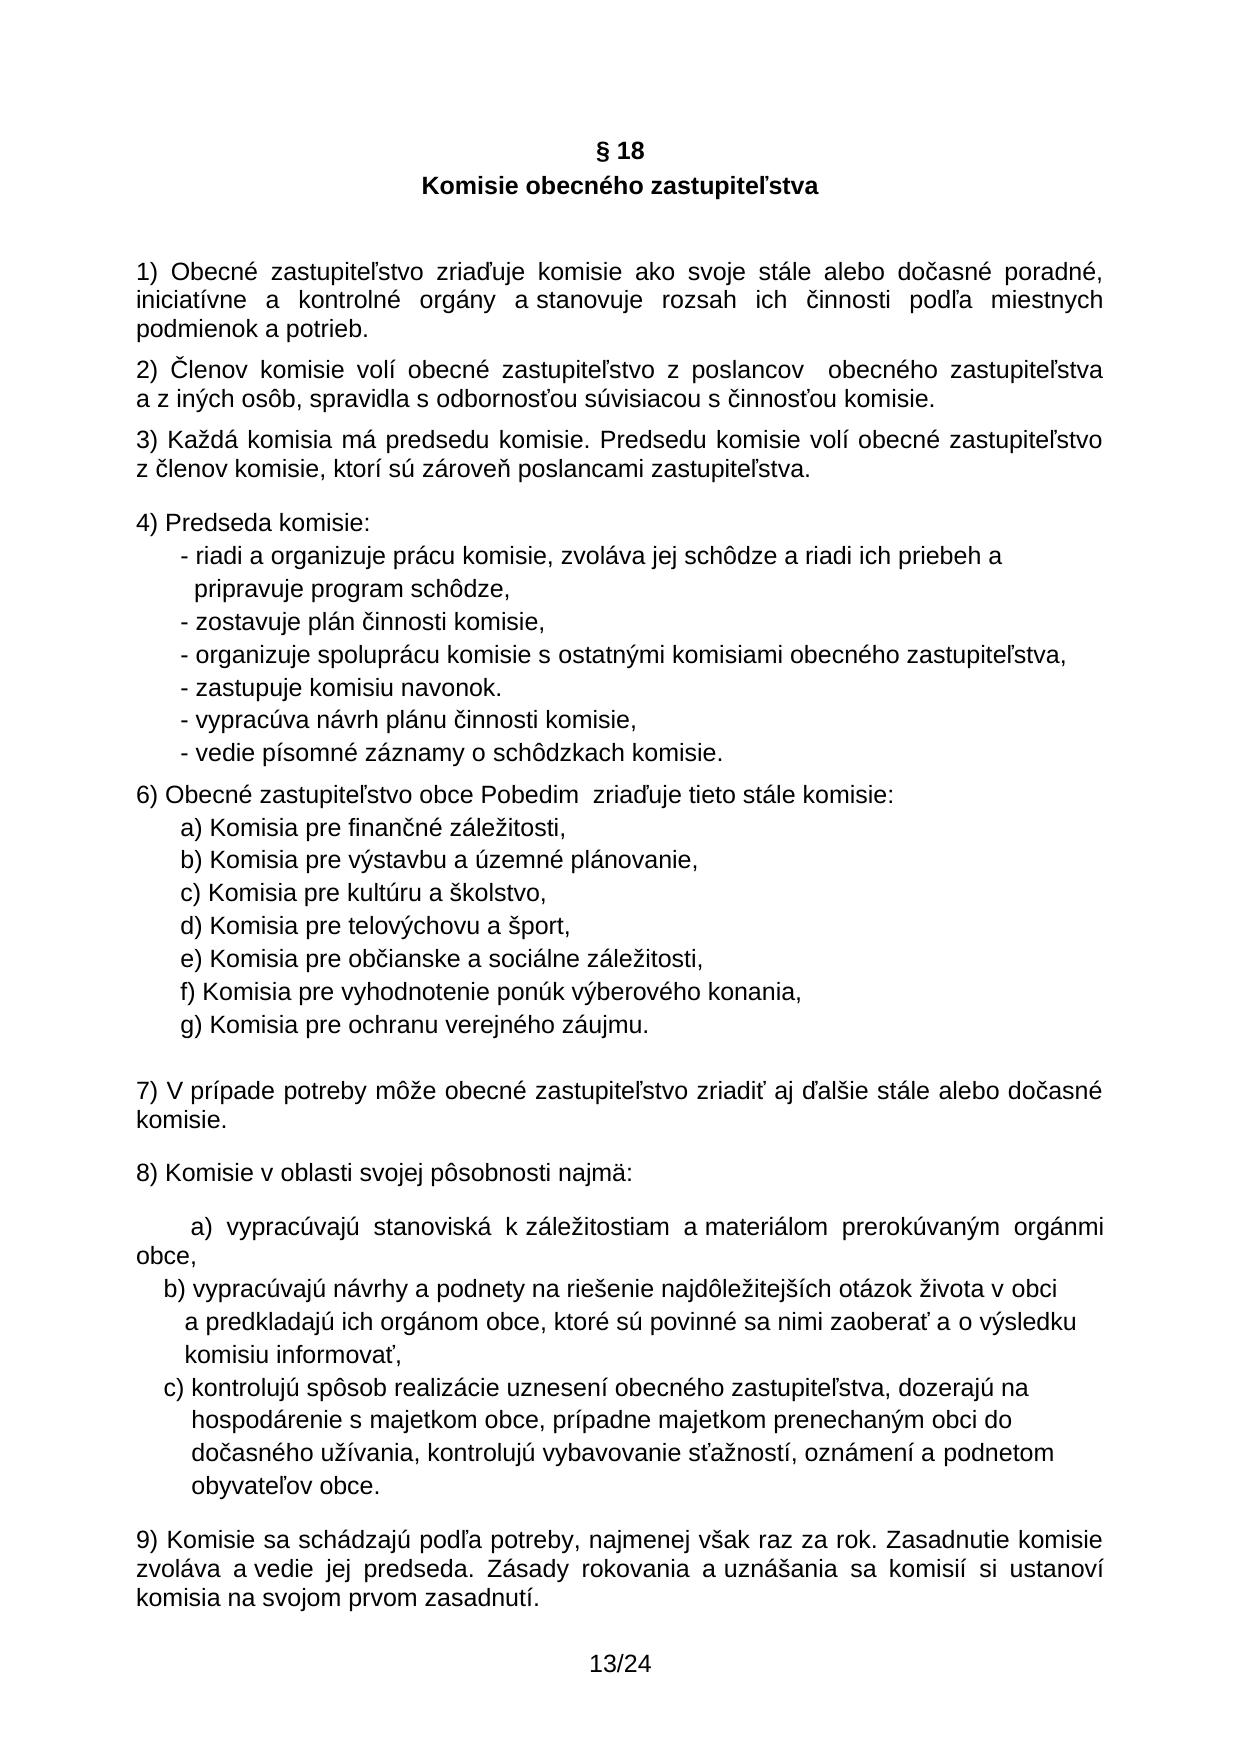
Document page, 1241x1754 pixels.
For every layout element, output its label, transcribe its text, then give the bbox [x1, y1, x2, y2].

text 9) Komisie sa schádzajú podľa potreby, najmenej však raz za rok. Zasadnutie komisie zvoláva a vedie jej predseda. Zásady rokovania a uznášania sa komisií si ustanoví komisia na svojom prvom zasadnutí. [136, 1525, 1104, 1611]
text obyvateľov obce. [136, 1471, 1104, 1500]
text c) Komisia pre kultúru a školstvo, [180, 878, 1104, 907]
text - zastupuje komisiu navonok. [180, 673, 1104, 701]
text 4) Predseda komisie: [136, 508, 1104, 537]
text - zostavuje plán činnosti komisie, [180, 607, 1104, 636]
text c) kontrolujú spôsob realizácie uznesení obecného zastupiteľstva, dozerajú na [136, 1373, 1104, 1401]
text pripravuje program schôdze, [180, 574, 1104, 603]
text § 18 [136, 136, 1104, 164]
text - vedie písomné záznamy o schôdzkach komisie. [180, 738, 1104, 767]
text - organizuje spoluprácu komisie s ostatnými komisiami obecného zastupiteľstva, [180, 640, 1104, 668]
text a predkladajú ich orgánom obce, ktoré sú povinné sa nimi zaoberať a o výsledku [136, 1307, 1104, 1336]
text b) Komisia pre výstavbu a územné plánovanie, [180, 846, 1104, 874]
text - riadi a organizuje prácu komisie, zvoláva jej schôdze a riadi ich priebeh a [180, 541, 1104, 570]
text e) Komisia pre občianske a sociálne záležitosti, [180, 944, 1104, 973]
text komisiu informovať, [136, 1340, 1104, 1368]
text 1) Obecné zastupiteľstvo zriaďuje komisie ako svoje stále alebo dočasné poradné, iniciatívne a kontrolné orgány a stanovuje rozsah ich činnosti podľa miestnych podmienok a potrieb. [136, 257, 1104, 343]
text hospodárenie s majetkom obce, prípadne majetkom prenechaným obci do [136, 1406, 1104, 1434]
text a) vypracúvajú stanoviská k záležitostiam a materiálom prerokúvaným orgánmi obce, [136, 1212, 1104, 1270]
text 7) V prípade potreby môže obecné zastupiteľstvo zriadiť aj ďalšie stále alebo dočasné komisie. [136, 1076, 1104, 1133]
text 2) Členov komisie volí obecné zastupiteľstvo z poslancov obecného zastupiteľstva a z iných osôb, spravidla s odbornosťou súvisiacou s činnosťou komisie. [136, 356, 1104, 413]
text b) vypracúvajú návrhy a podnety na riešenie najdôležitejších otázok života v obci [136, 1274, 1104, 1303]
text - vypracúva návrh plánu činnosti komisie, [180, 706, 1104, 734]
text dočasného užívania, kontrolujú vybavovanie sťažností, oznámení a podnetom [136, 1438, 1104, 1467]
text 3) Každá komisia má predsedu komisie. Predsedu komisie volí obecné zastupiteľstvo z členov komisie, ktorí sú zároveň poslancami zastupiteľstva. [136, 426, 1104, 483]
text 6) Obecné zastupiteľstvo obce Pobedim zriaďuje tieto stále komisie: [136, 780, 1104, 808]
text d) Komisia pre telovýchovu a šport, [180, 911, 1104, 940]
text 8) Komisie v oblasti svojej pôsobnosti najmä: [136, 1158, 1104, 1187]
text Komisie obecného zastupiteľstva [136, 171, 1104, 199]
text g) Komisia pre ochranu verejného záujmu. [180, 1010, 1104, 1039]
text a) Komisia pre finančné záležitosti, [180, 813, 1104, 841]
text f) Komisia pre vyhodnotenie ponúk výberového konania, [180, 977, 1104, 1006]
